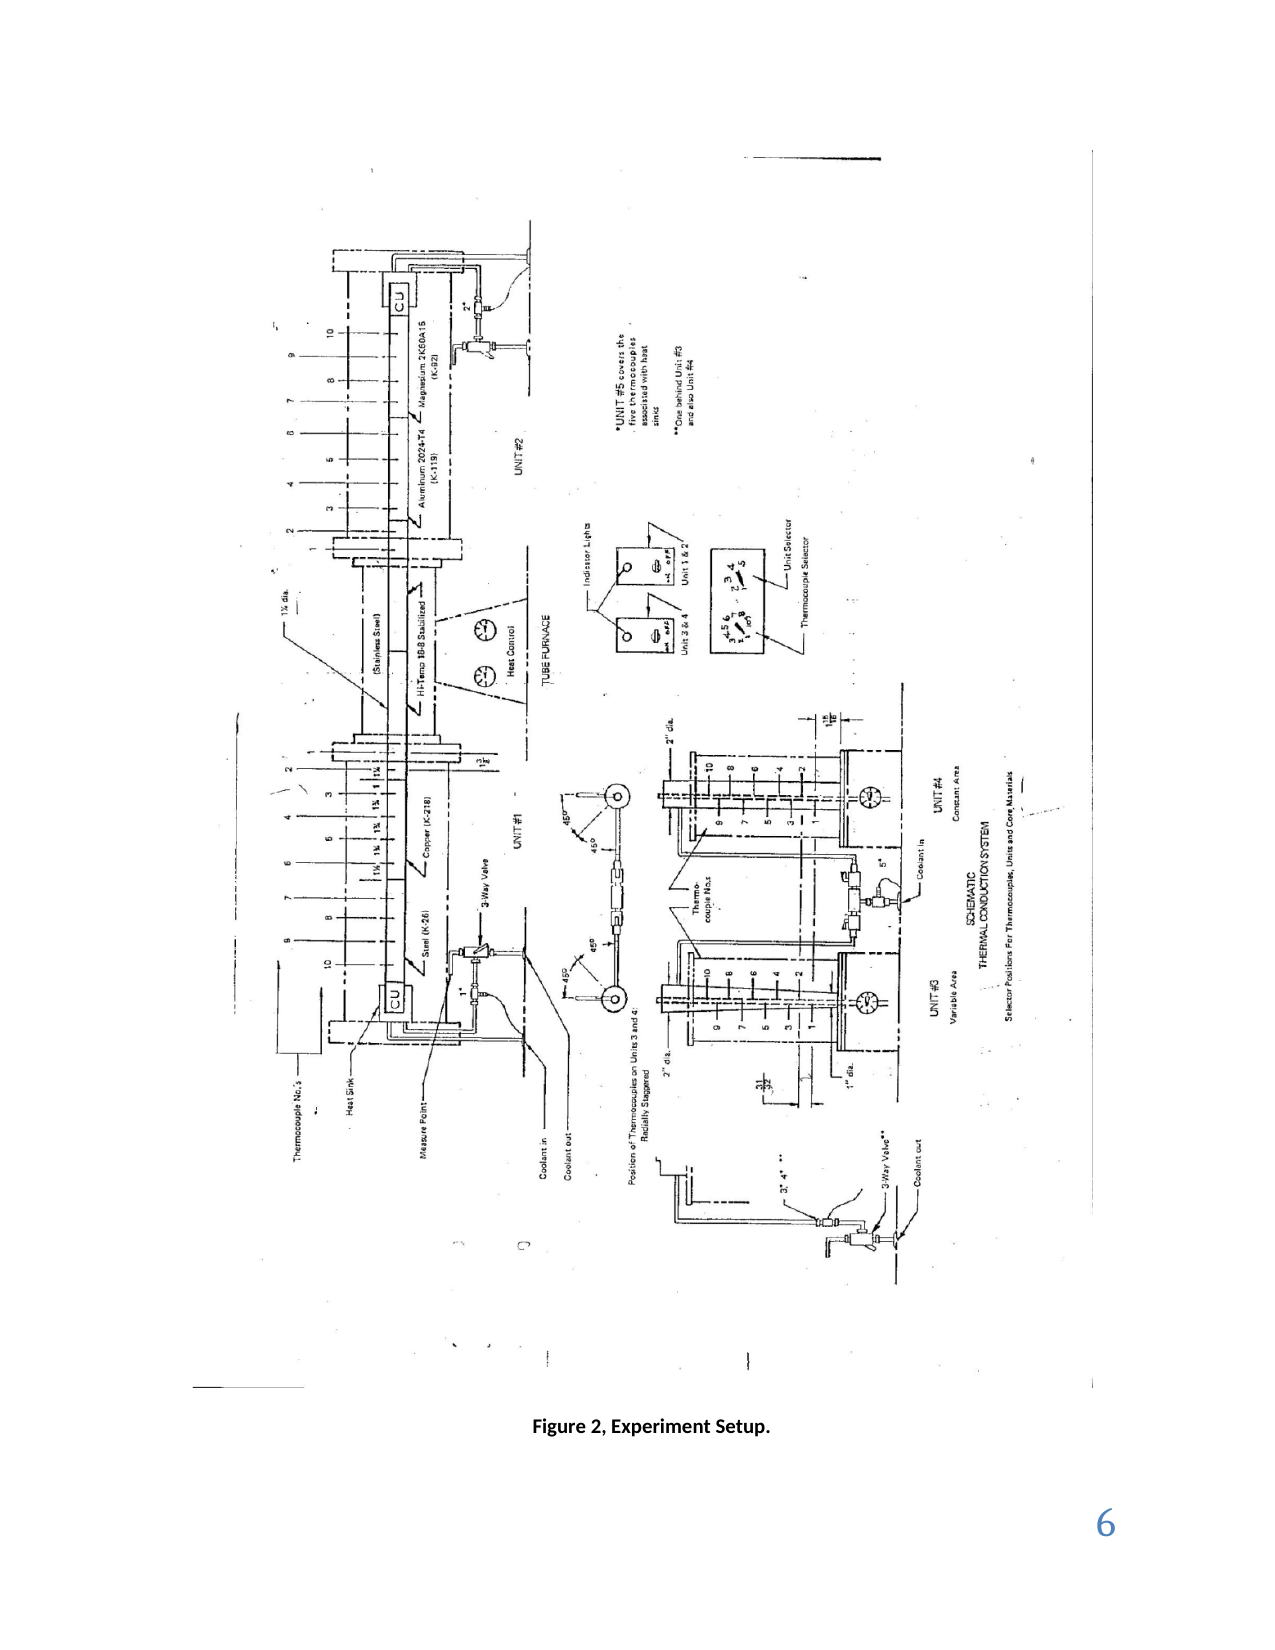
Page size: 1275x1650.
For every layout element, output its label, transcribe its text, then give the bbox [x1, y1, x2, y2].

picture [193, 151, 1092, 1387]
text Figure 2, Experiment Setup. [187, 1413, 1116, 1438]
